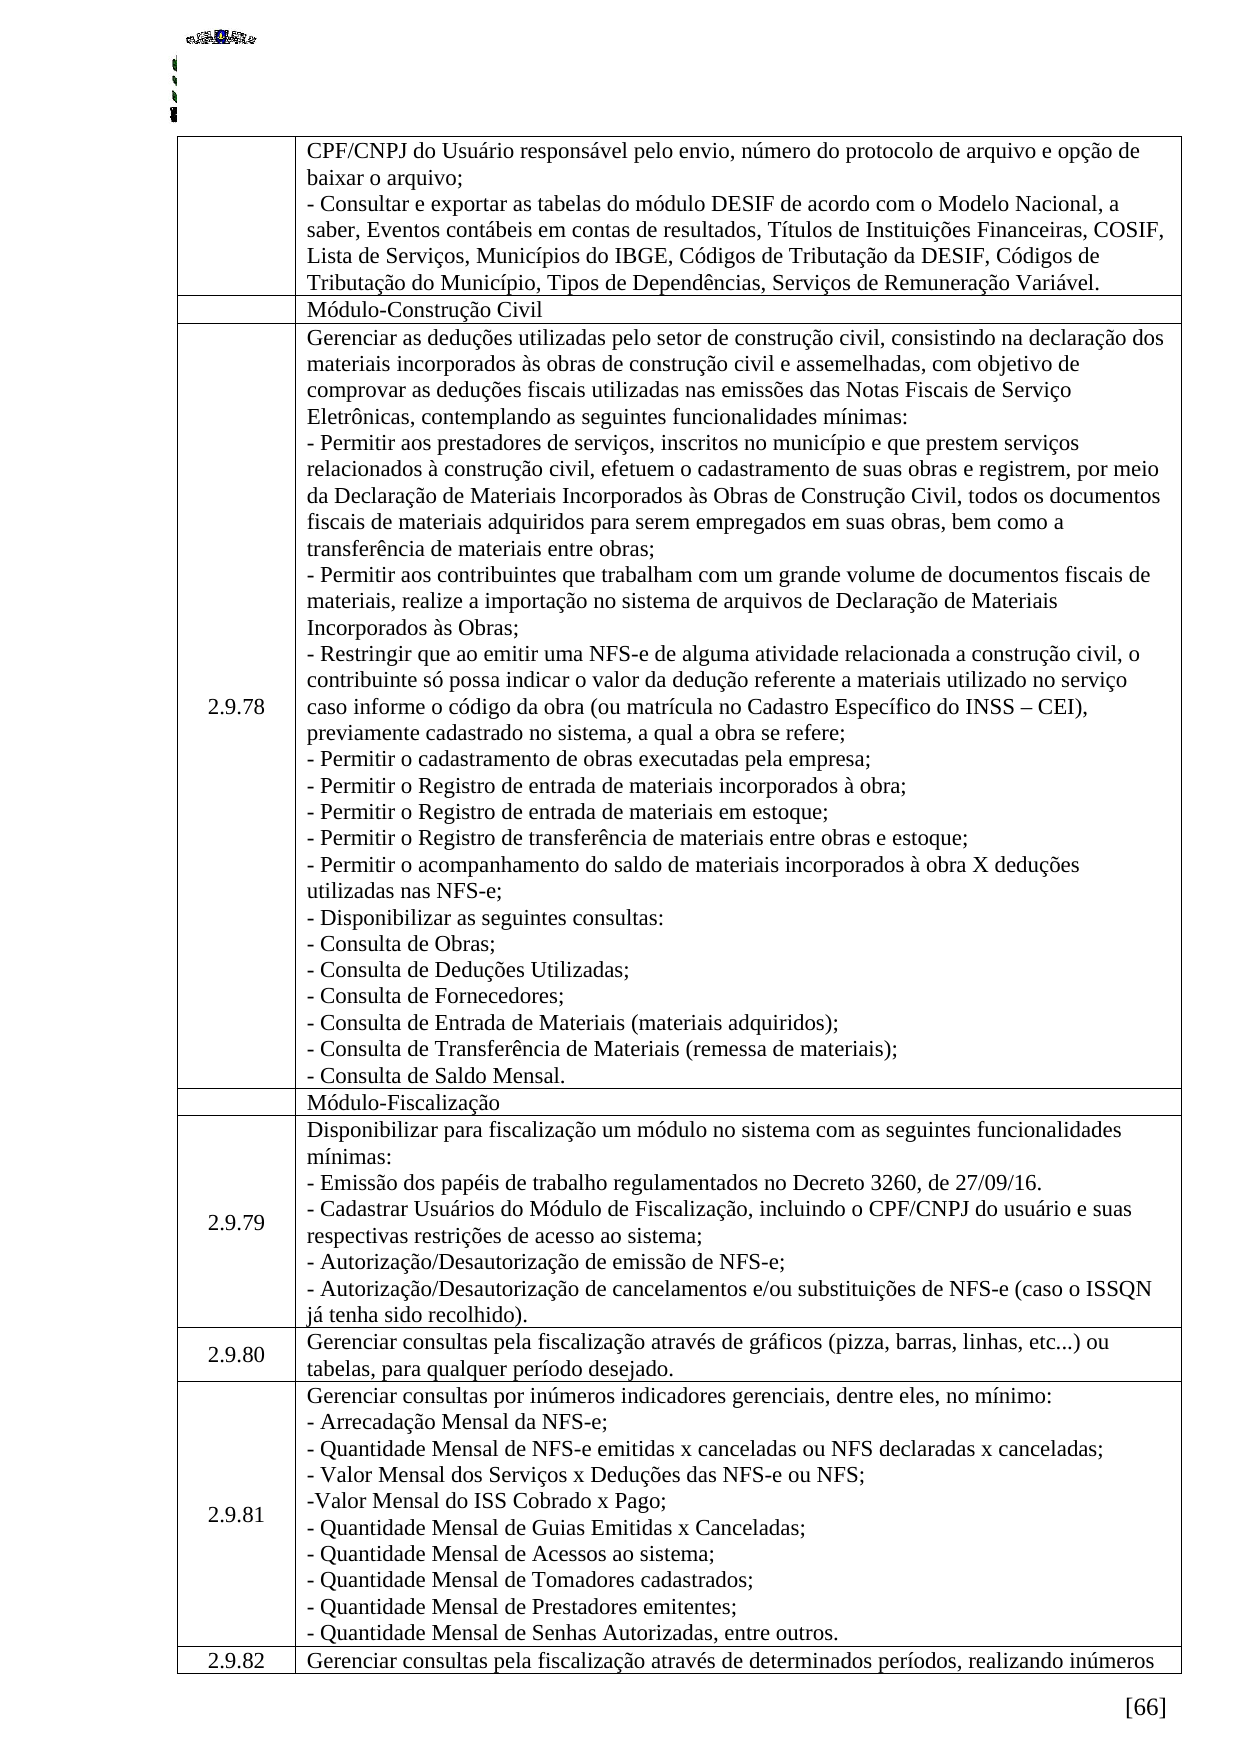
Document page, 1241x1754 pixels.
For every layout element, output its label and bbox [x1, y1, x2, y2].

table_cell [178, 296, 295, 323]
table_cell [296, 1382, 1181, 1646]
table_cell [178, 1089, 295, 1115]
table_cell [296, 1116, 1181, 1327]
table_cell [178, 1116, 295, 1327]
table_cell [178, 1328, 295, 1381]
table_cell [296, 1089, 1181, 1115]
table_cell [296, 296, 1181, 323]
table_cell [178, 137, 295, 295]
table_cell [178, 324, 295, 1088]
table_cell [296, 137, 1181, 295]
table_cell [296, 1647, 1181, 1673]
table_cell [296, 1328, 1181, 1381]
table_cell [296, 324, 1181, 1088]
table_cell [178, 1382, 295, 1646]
picture [167, 27, 273, 137]
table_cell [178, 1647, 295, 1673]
